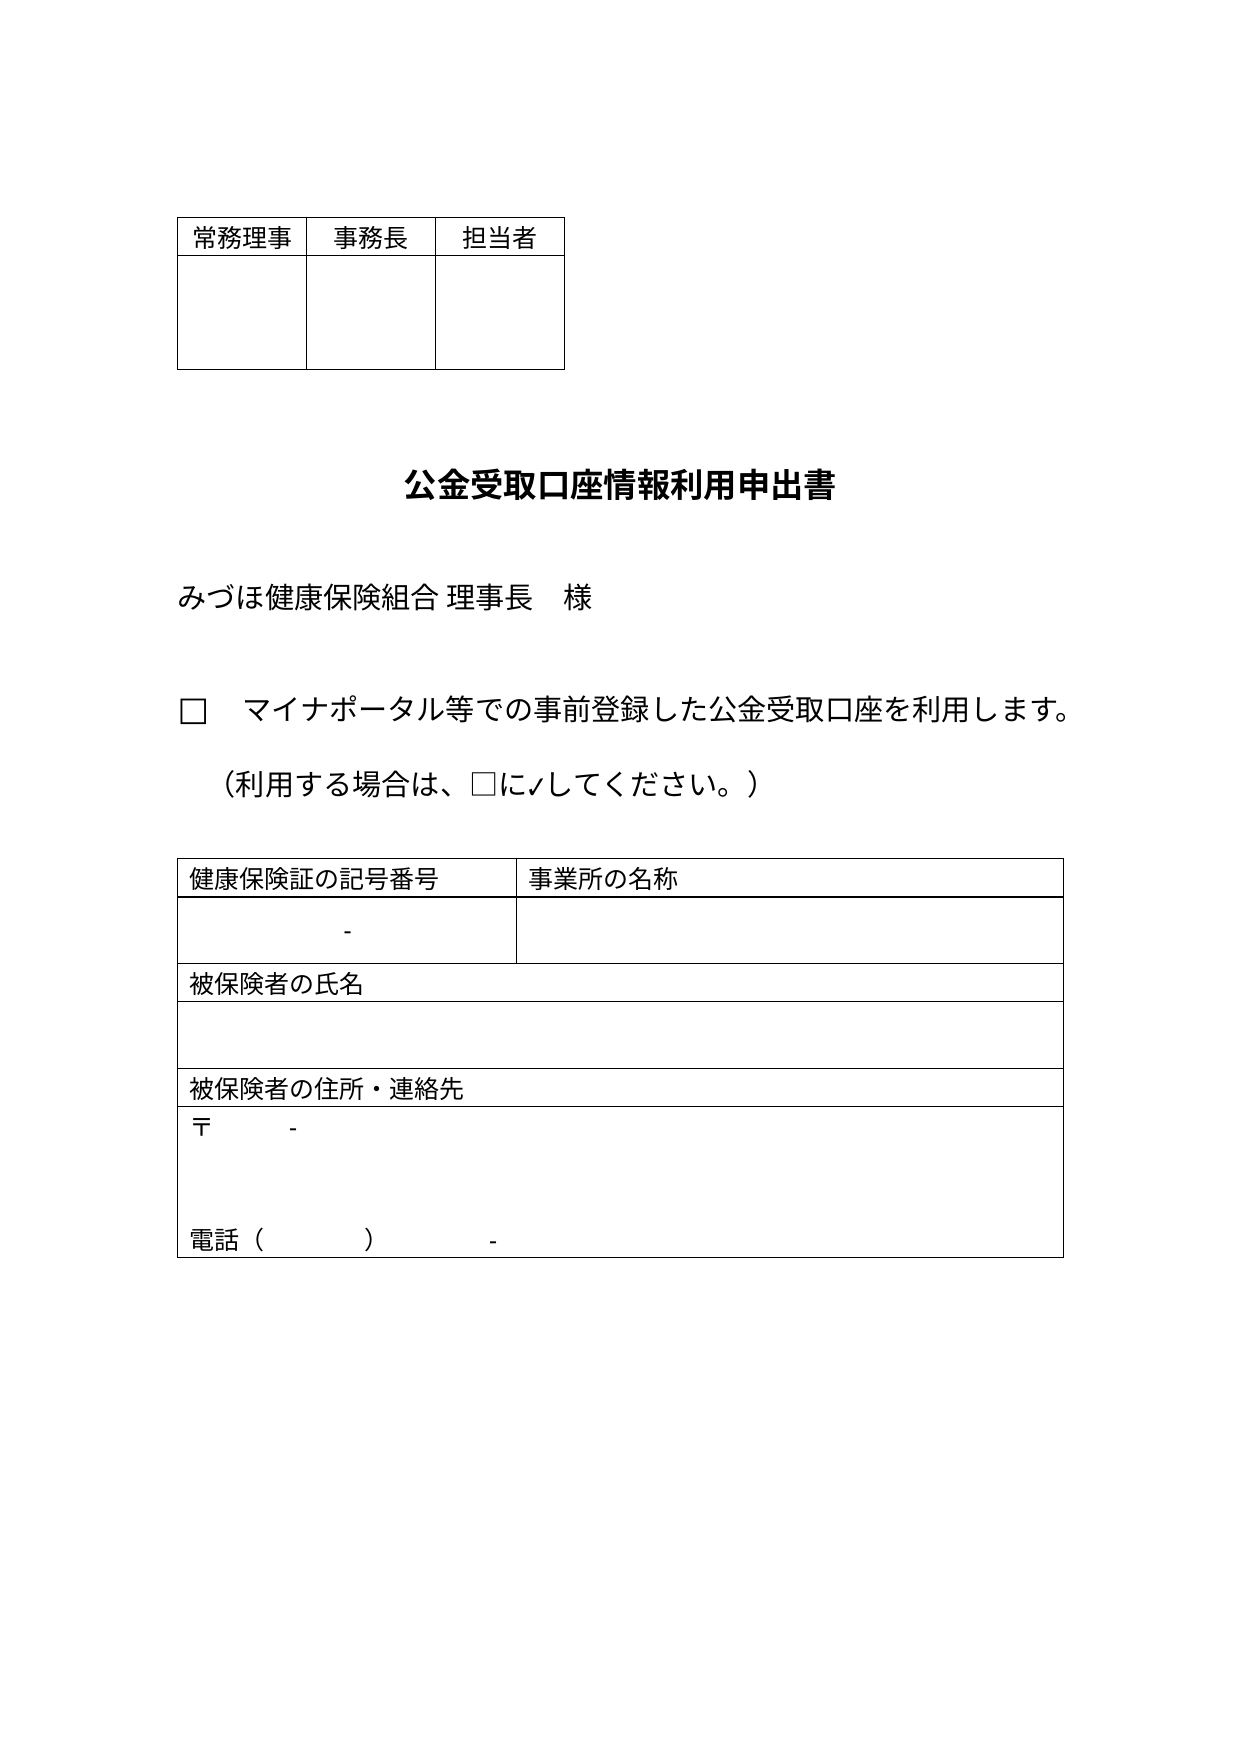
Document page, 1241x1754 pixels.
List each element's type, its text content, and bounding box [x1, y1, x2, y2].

table_cell [178, 1002, 1063, 1067]
table_header 事務長 [307, 218, 435, 255]
table_cell [307, 256, 435, 369]
table_cell 被保険者の住所・連絡先 [178, 1069, 1063, 1106]
table_header 健康保険証の記号番号 [178, 859, 516, 896]
table_cell [517, 898, 1063, 963]
table_header 担当者 [436, 218, 564, 255]
text （利用する場合は、□に✔してください。） [177, 745, 1063, 820]
table_cell - [178, 898, 516, 963]
table_cell 〒 - 電話（ ） - [178, 1107, 1063, 1257]
table_cell 被保険者の氏名 [178, 964, 1063, 1001]
table_cell [178, 256, 306, 369]
text □ マイナポータル等での事前登録した公金受取口座を利用します。 [177, 670, 1092, 745]
table_header 事業所の名称 [517, 859, 1063, 896]
text 公金受取口座情報利用申出書 [177, 445, 1063, 520]
table_header 常務理事 [178, 218, 306, 255]
table_cell [436, 256, 564, 369]
text みづほ健康保険組合 理事長 様 [177, 558, 1063, 633]
